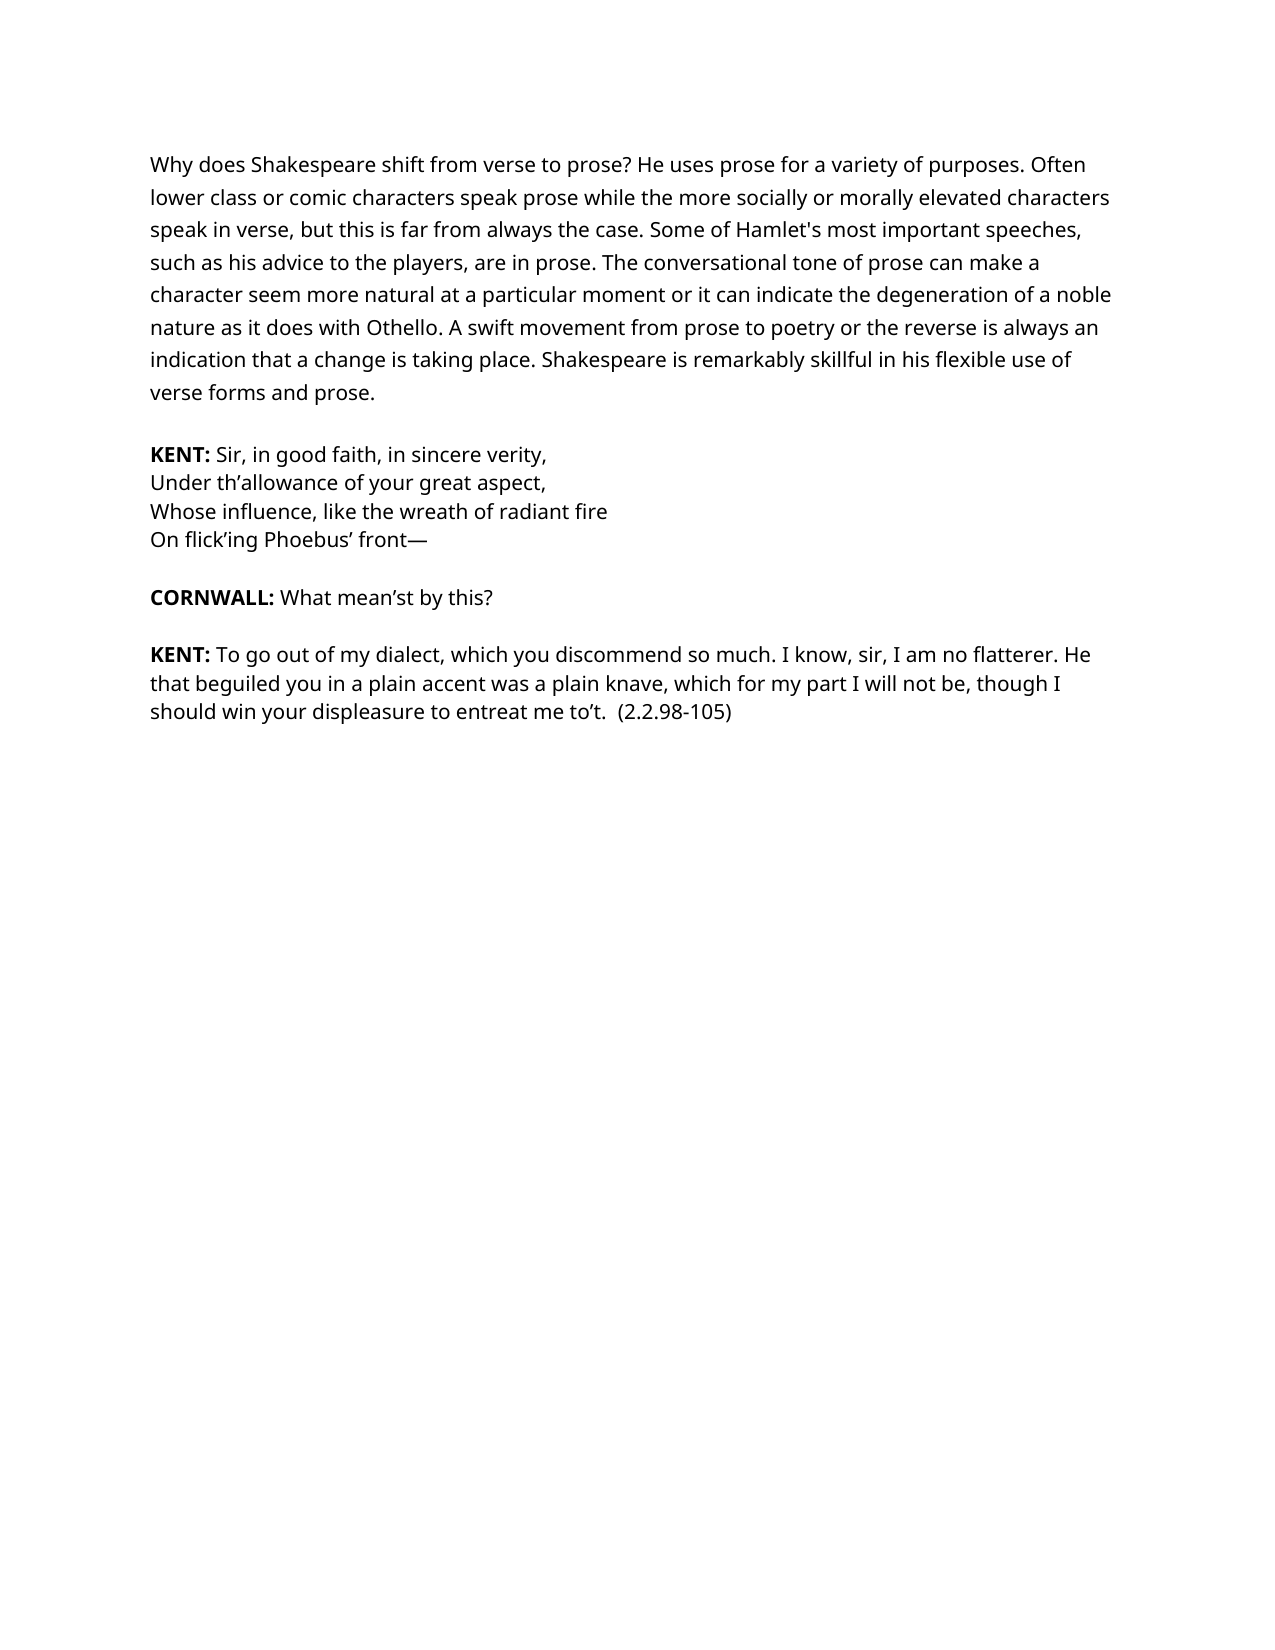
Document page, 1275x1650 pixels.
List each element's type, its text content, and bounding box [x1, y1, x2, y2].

text KENT: Sir, in good faith, in sincere verity, Under th’allowance of your great aspect, Whose influence, like the wreath of radiant fire On flick’ing Phoebus’ front— [150, 440, 1125, 554]
text Why does Shakespeare shift from verse to prose? He uses prose for a variety of purposes. Often lower class or comic characters speak prose while the more socially or morally elevated characters speak in verse, but this is far from always the case. Some of Hamlet's most important speeches, such as his advice to the players, are in prose. The conversational tone of prose can make a character seem more natural at a particular moment or it can indicate the degeneration of a noble nature as it does with Othello. A swift movement from prose to poetry or the reverse is always an indication that a change is taking place. Shakespeare is remarkably skillful in his flexible use of verse forms and prose. [150, 150, 1125, 407]
text CORNWALL: What mean’st by this? [150, 583, 1125, 611]
text KENT: To go out of my dialect, which you discommend so much. I know, sir, I am no flatterer. He that beguiled you in a plain accent was a plain knave, which for my part I will not be, though I should win your displeasure to entreat me to’t. (2.2.98-105) [150, 641, 1125, 726]
